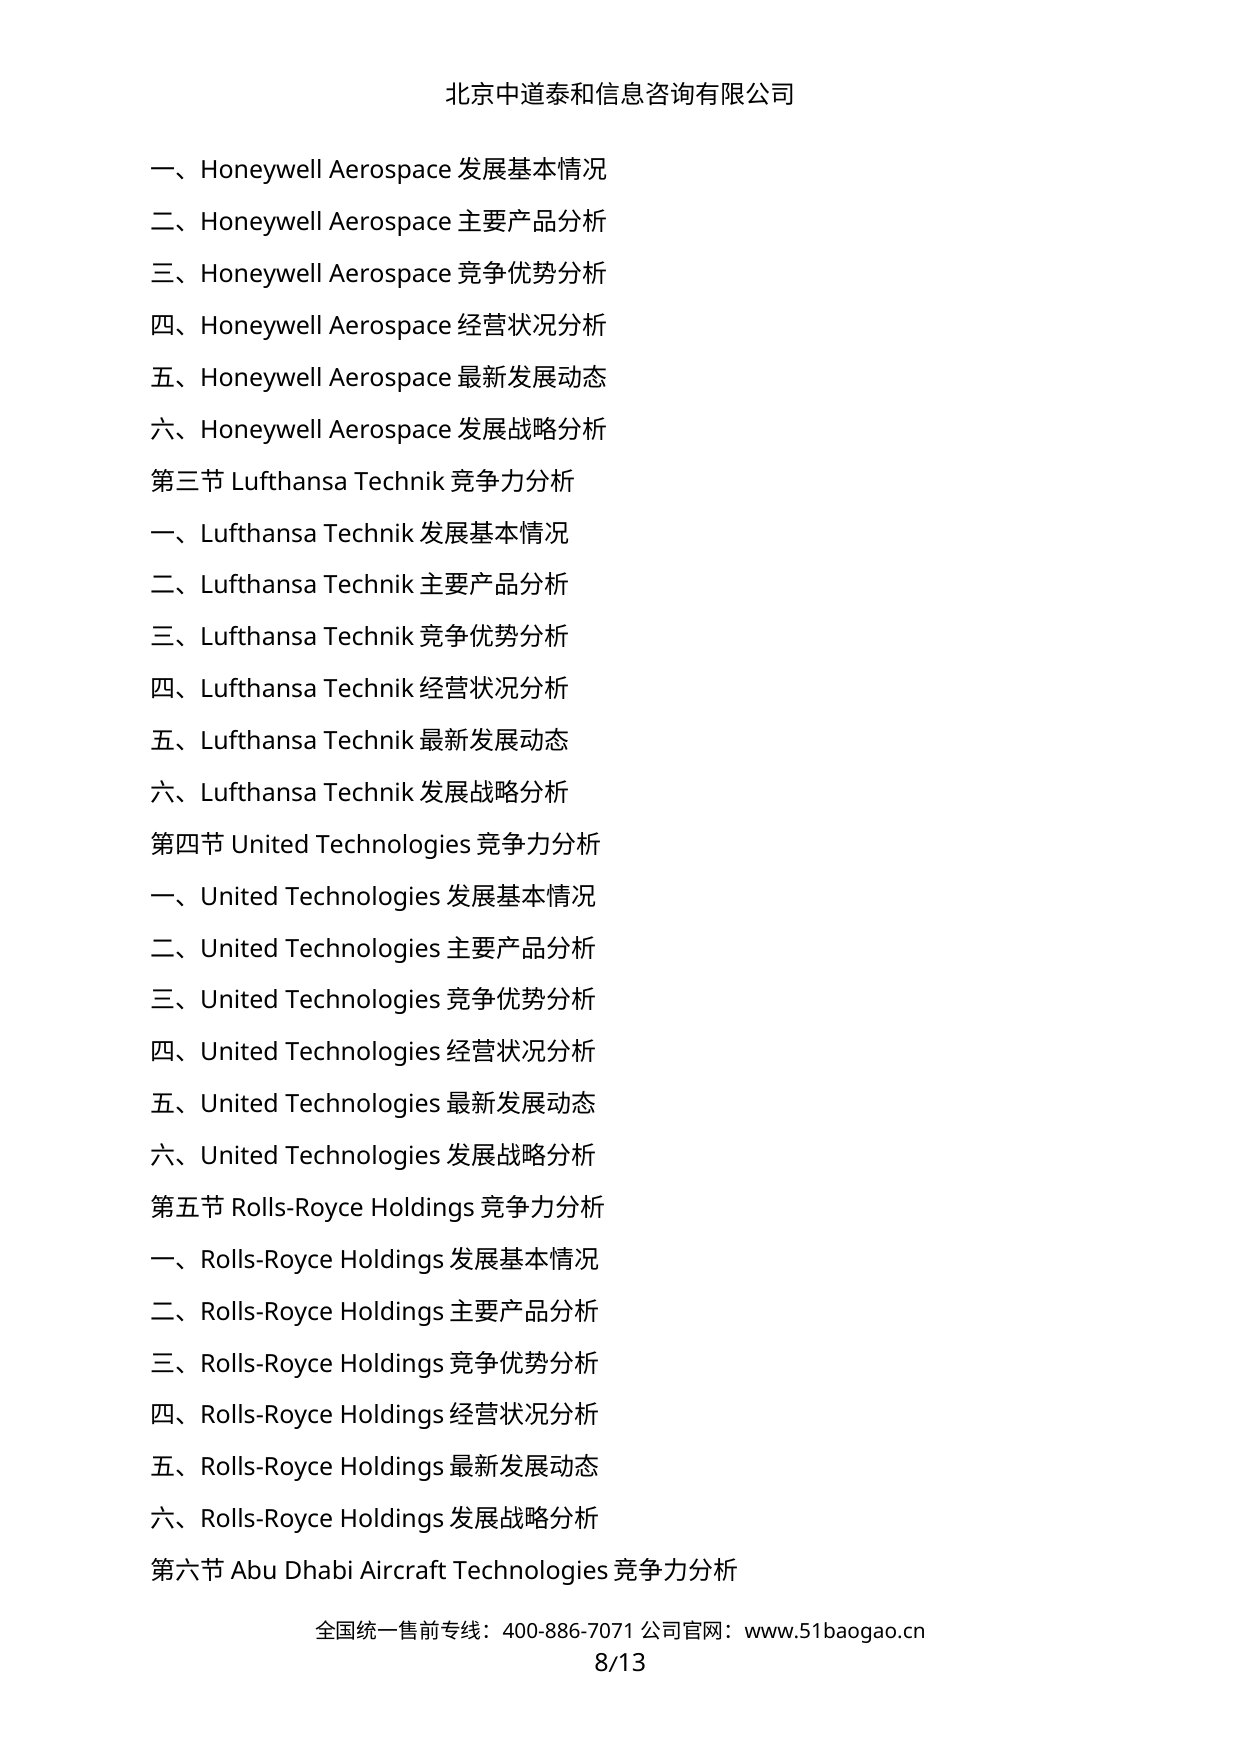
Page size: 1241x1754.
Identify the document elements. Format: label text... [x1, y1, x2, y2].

text 一、Rolls-Royce Holdings发展基本情况 [150, 1239, 1090, 1276]
text 一、Honeywell Aerospace发展基本情况 [150, 150, 1090, 186]
text 五、United Technologies最新发展动态 [150, 1084, 1090, 1120]
text 三、Lufthansa Technik竞争优势分析 [150, 617, 1090, 653]
text 六、Rolls-Royce Holdings发展战略分析 [150, 1499, 1090, 1535]
text 三、United Technologies竞争优势分析 [150, 980, 1090, 1016]
text 三、Honeywell Aerospace竞争优势分析 [150, 254, 1090, 290]
text 六、United Technologies发展战略分析 [150, 1136, 1090, 1172]
text 二、Rolls-Royce Holdings主要产品分析 [150, 1291, 1090, 1327]
text 四、United Technologies经营状况分析 [150, 1032, 1090, 1068]
text 五、Lufthansa Technik最新发展动态 [150, 721, 1090, 757]
text 四、Honeywell Aerospace经营状况分析 [150, 306, 1090, 342]
text 一、Lufthansa Technik发展基本情况 [150, 513, 1090, 549]
text 三、Rolls-Royce Holdings竞争优势分析 [150, 1343, 1090, 1379]
text 第五节 Rolls-Royce Holdings竞争力分析 [150, 1187, 1090, 1224]
text 五、Rolls-Royce Holdings最新发展动态 [150, 1447, 1090, 1483]
text 第六节 Abu Dhabi Aircraft Technologies竞争力分析 [150, 1551, 1090, 1587]
text 二、United Technologies主要产品分析 [150, 928, 1090, 964]
text 二、Honeywell Aerospace主要产品分析 [150, 202, 1090, 238]
text 一、United Technologies发展基本情况 [150, 876, 1090, 912]
text 第三节 Lufthansa Technik竞争力分析 [150, 461, 1090, 497]
text 六、Lufthansa Technik发展战略分析 [150, 772, 1090, 809]
text 六、Honeywell Aerospace发展战略分析 [150, 409, 1090, 446]
text 四、Rolls-Royce Holdings经营状况分析 [150, 1395, 1090, 1431]
text 第四节 United Technologies竞争力分析 [150, 824, 1090, 861]
text 五、Honeywell Aerospace最新发展动态 [150, 357, 1090, 394]
text 四、Lufthansa Technik经营状况分析 [150, 669, 1090, 705]
text 二、Lufthansa Technik主要产品分析 [150, 565, 1090, 601]
